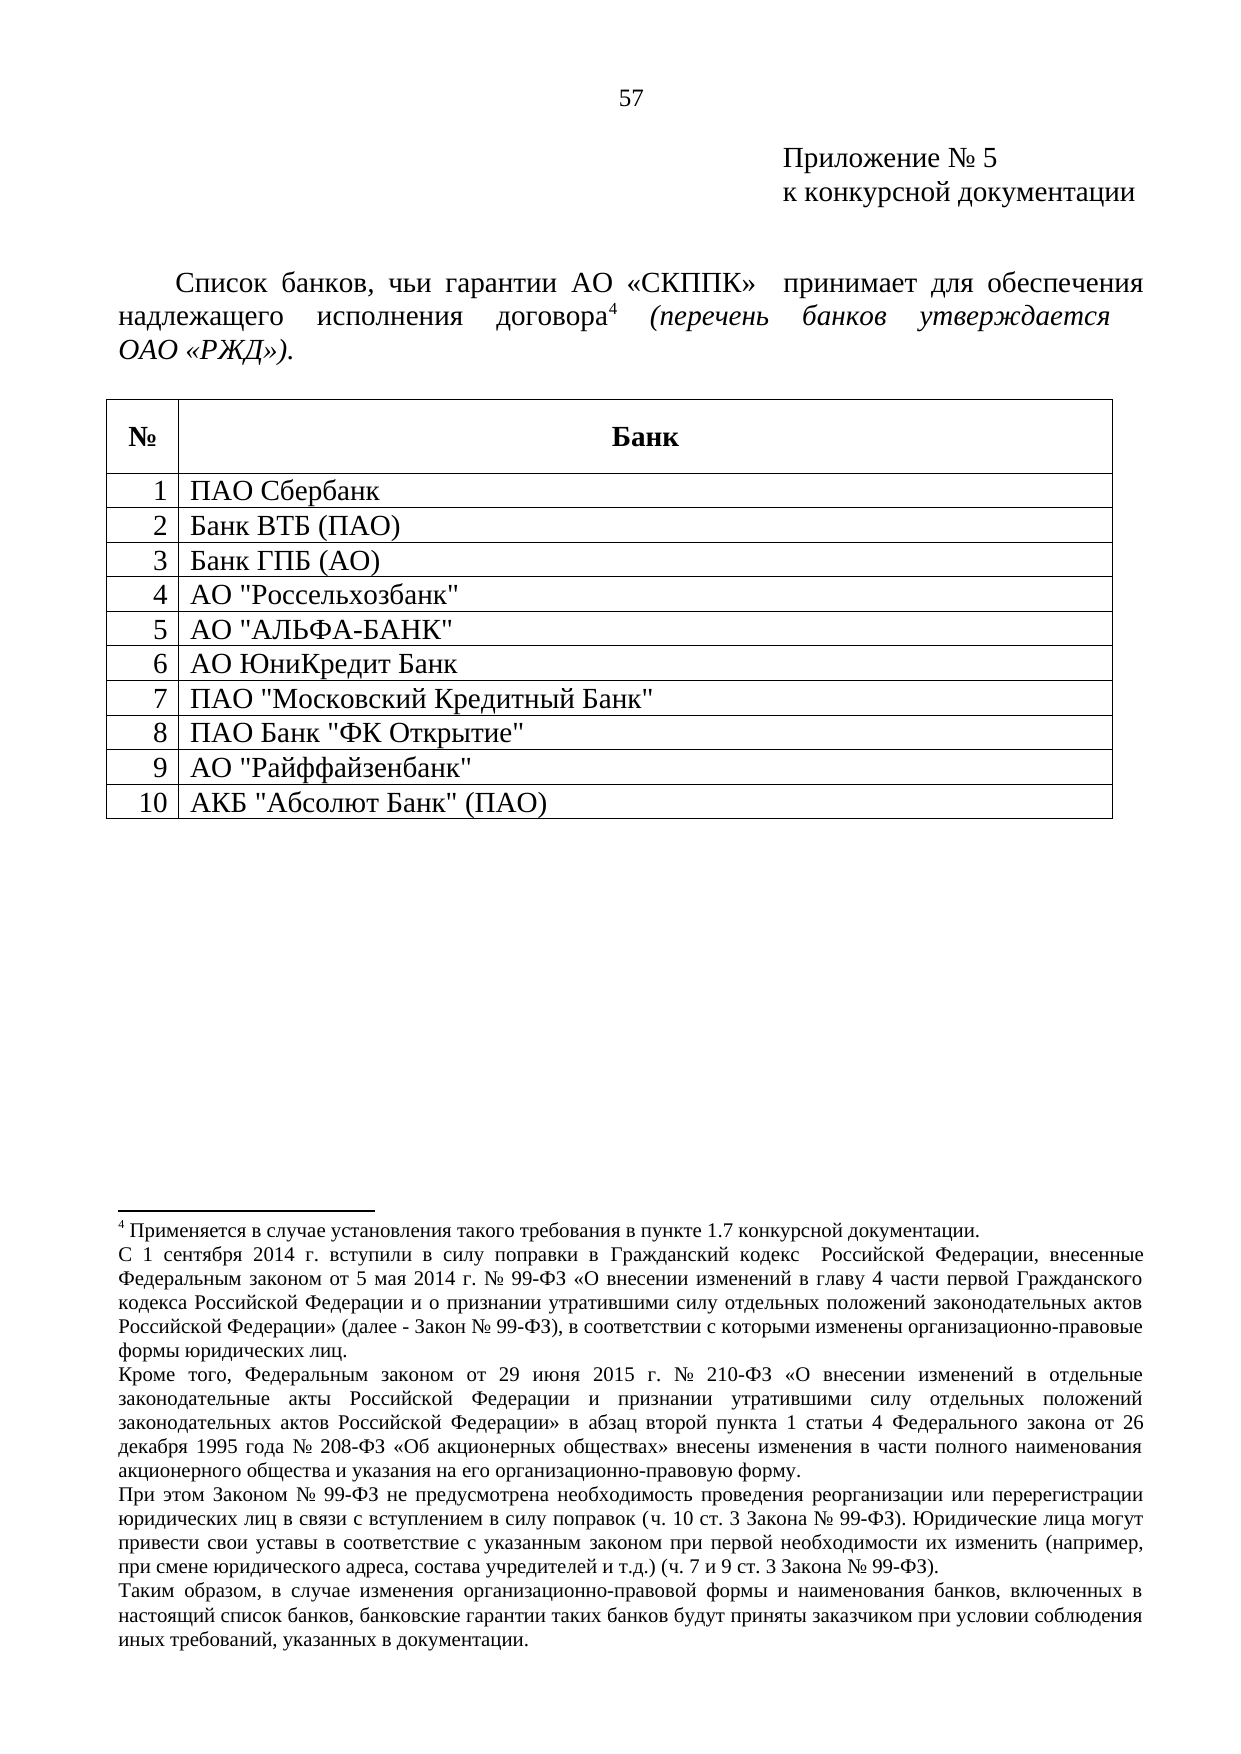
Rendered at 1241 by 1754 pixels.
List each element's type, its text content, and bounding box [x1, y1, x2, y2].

table_cell АО "Россельхозбанк" [179, 577, 1112, 611]
table_cell Банк ГПБ (АО) [179, 543, 1112, 576]
table_cell 7 [107, 681, 178, 714]
table_cell 6 [107, 646, 178, 680]
table_cell ПАО Банк "ФК Открытие" [179, 716, 1112, 749]
table_cell ПАО "Московский Кредитный Банк" [179, 681, 1112, 714]
table_cell 4 [107, 577, 178, 611]
table_cell 8 [107, 716, 178, 749]
table_cell АКБ "Абсолют Банк" (ПАО) [179, 785, 1112, 818]
table_cell 1 [107, 474, 178, 507]
table_cell 2 [107, 508, 178, 542]
table_cell АО "АЛЬФА-БАНК" [179, 612, 1112, 645]
table_cell АО "Райффайзенбанк" [179, 750, 1112, 784]
table_header № [107, 400, 178, 472]
table_header Банк [179, 400, 1112, 472]
text к конкурсной документации [783, 174, 1144, 207]
text Приложение № 5 [118, 140, 1144, 174]
table_cell 10 [107, 785, 178, 818]
table_cell 5 [107, 612, 178, 645]
text Список банков, чьи гарантии АО «СКППК» принимает для обеспечения надлежащего исполнения договора (перечень банков утверждается ОАО «РЖД»). [118, 265, 1144, 365]
table_cell ПАО Сбербанк [179, 474, 1112, 507]
table_cell 9 [107, 750, 178, 784]
table_cell 3 [107, 543, 178, 576]
table_cell Банк ВТБ (ПАО) [179, 508, 1112, 542]
table_cell АО ЮниКредит Банк [179, 646, 1112, 680]
